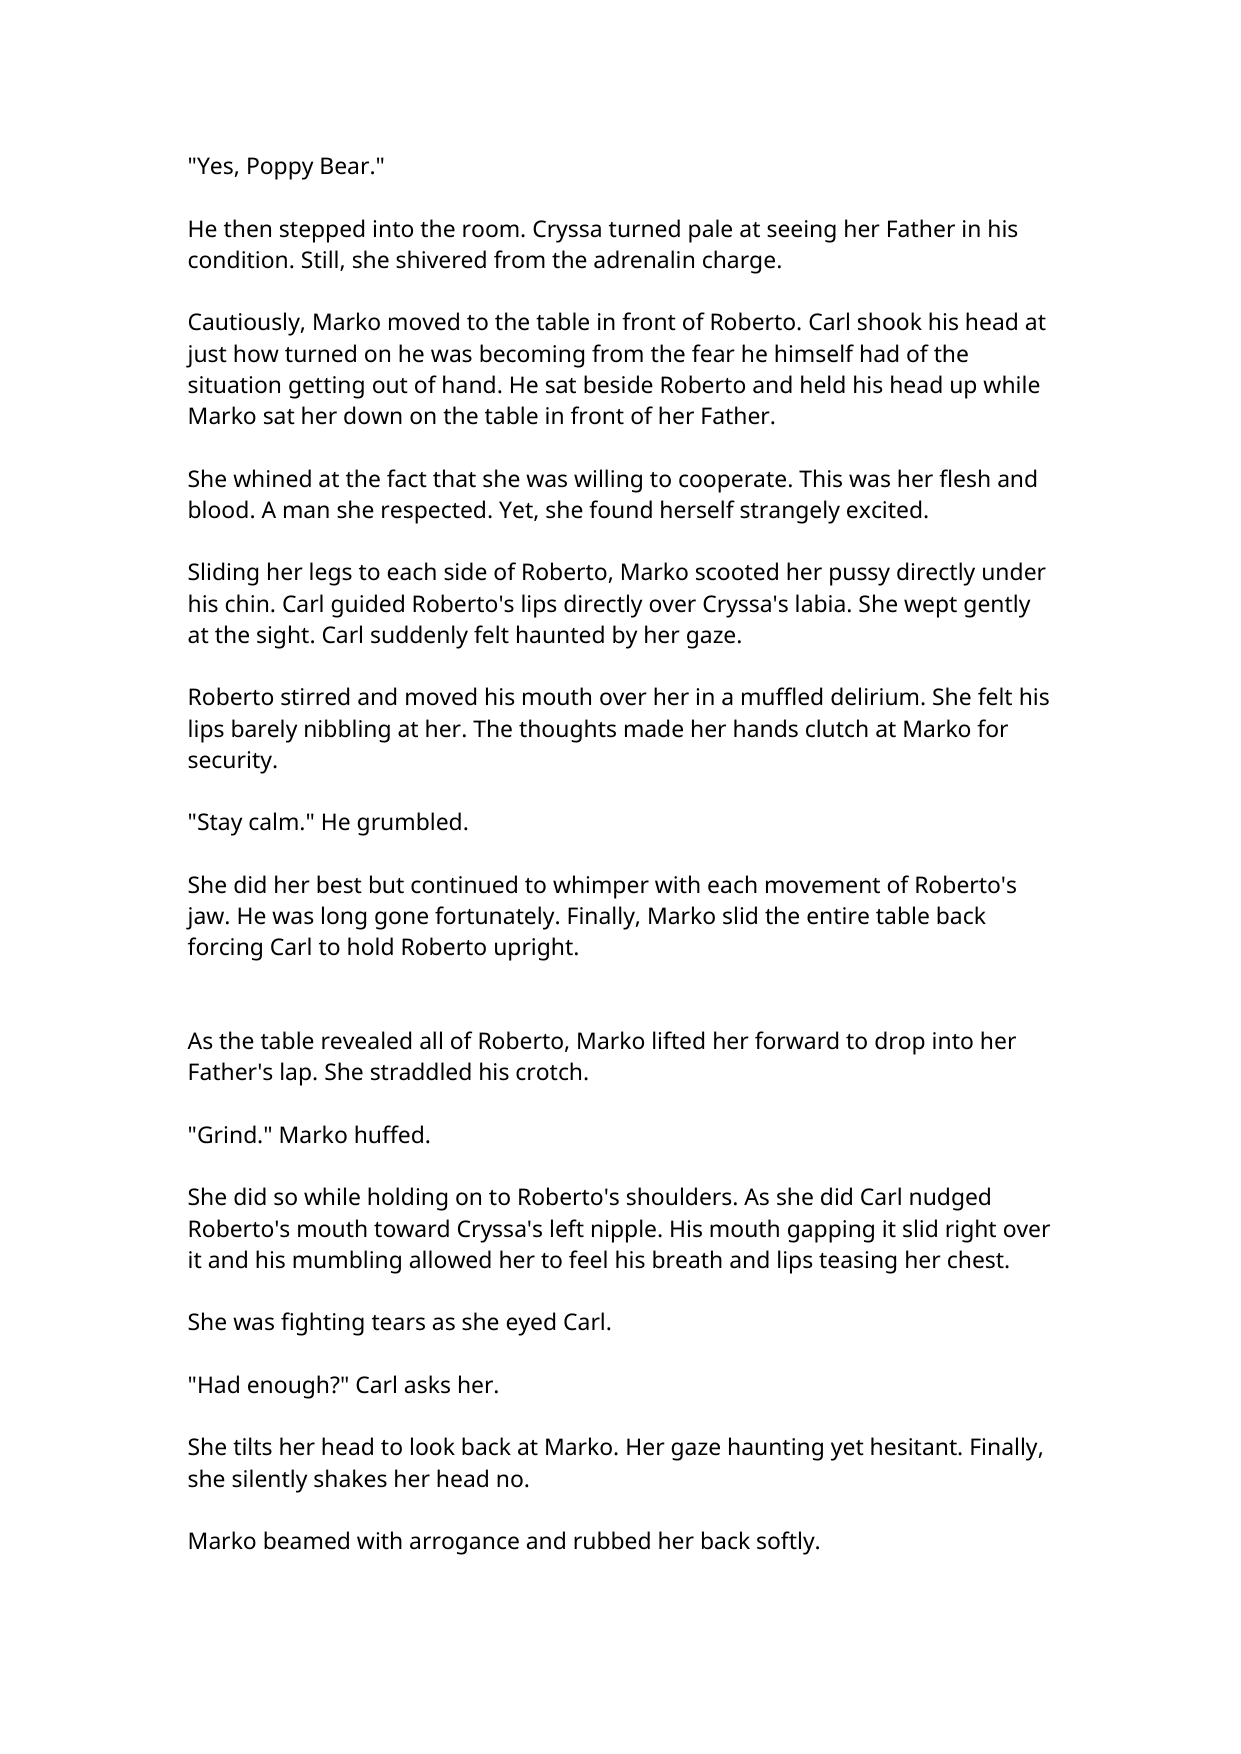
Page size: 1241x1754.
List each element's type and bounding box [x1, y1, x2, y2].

text [187, 150, 1053, 962]
text [187, 1025, 1053, 1587]
